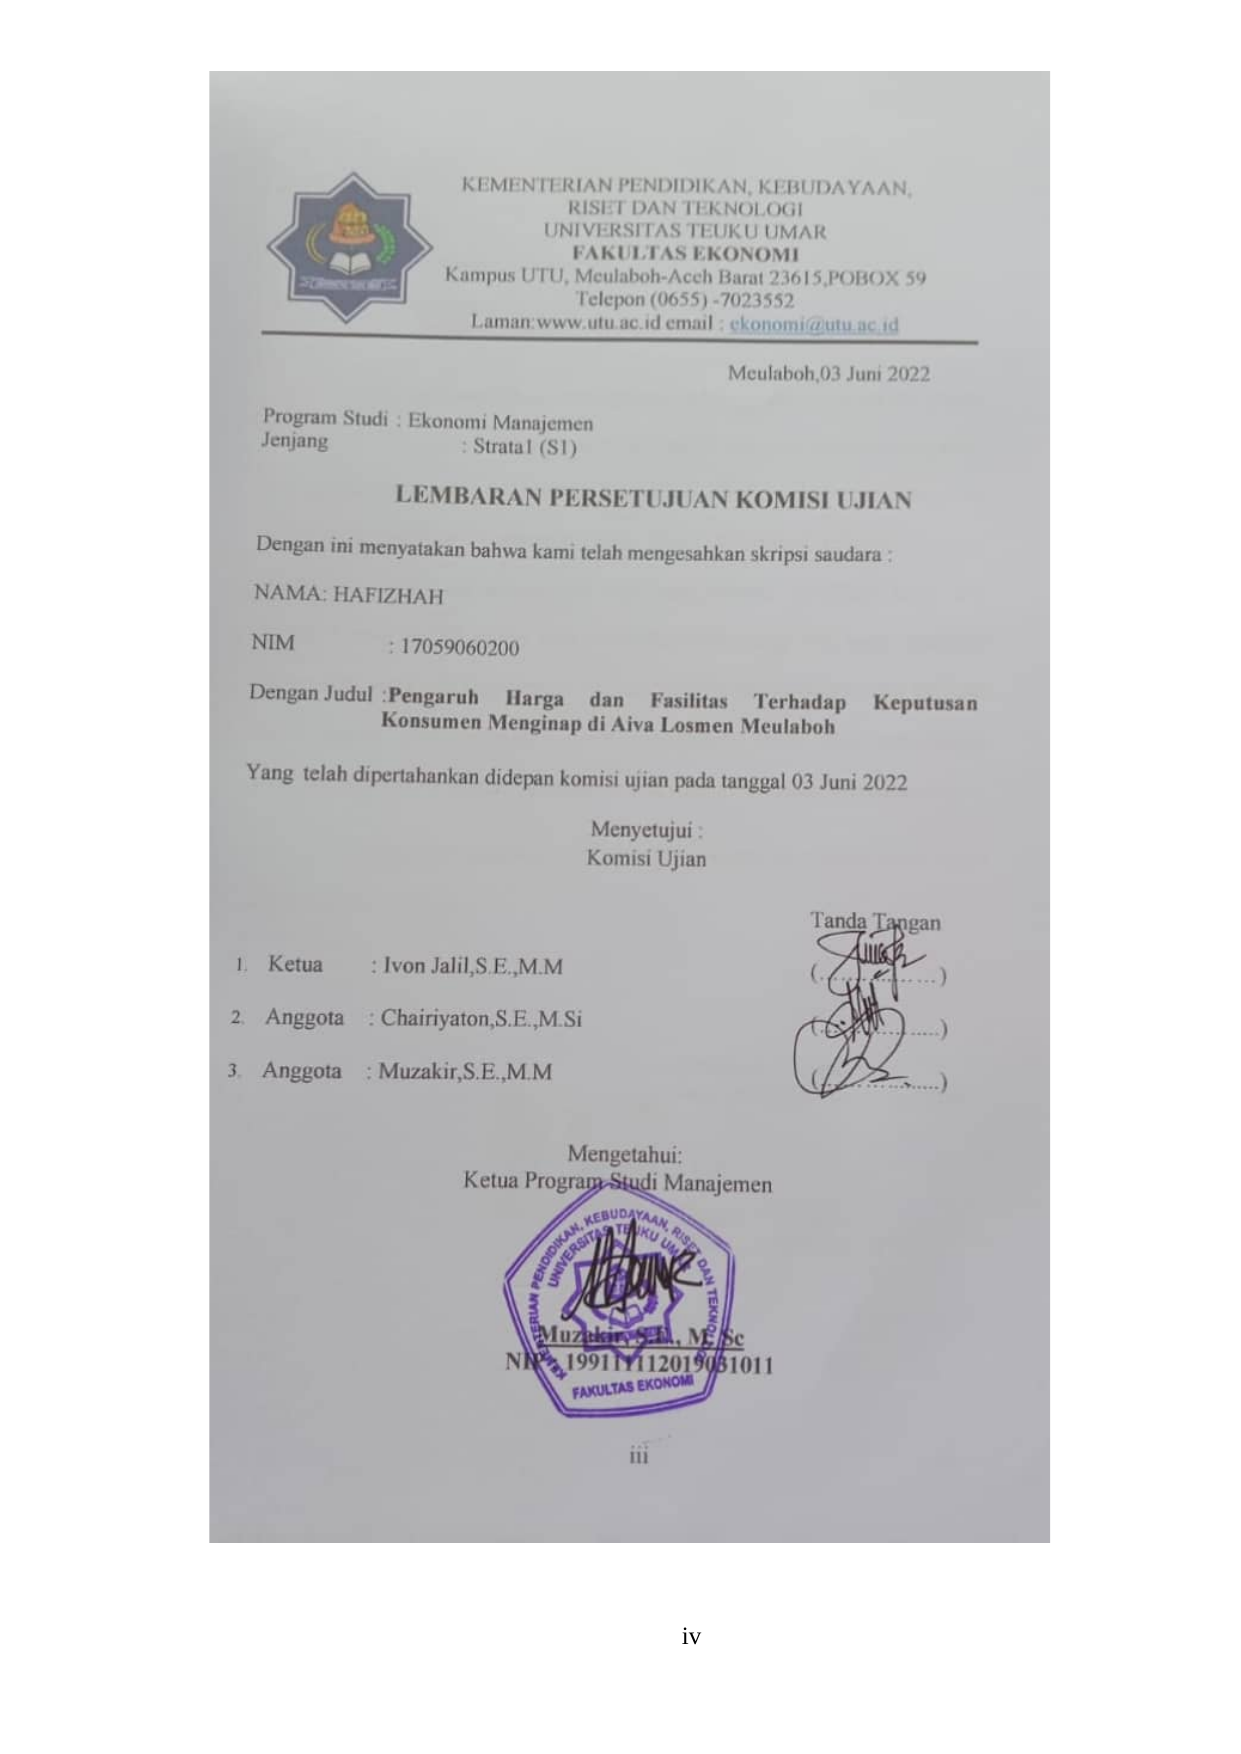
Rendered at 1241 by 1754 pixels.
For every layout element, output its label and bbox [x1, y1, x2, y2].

picture [209, 71, 1050, 1543]
